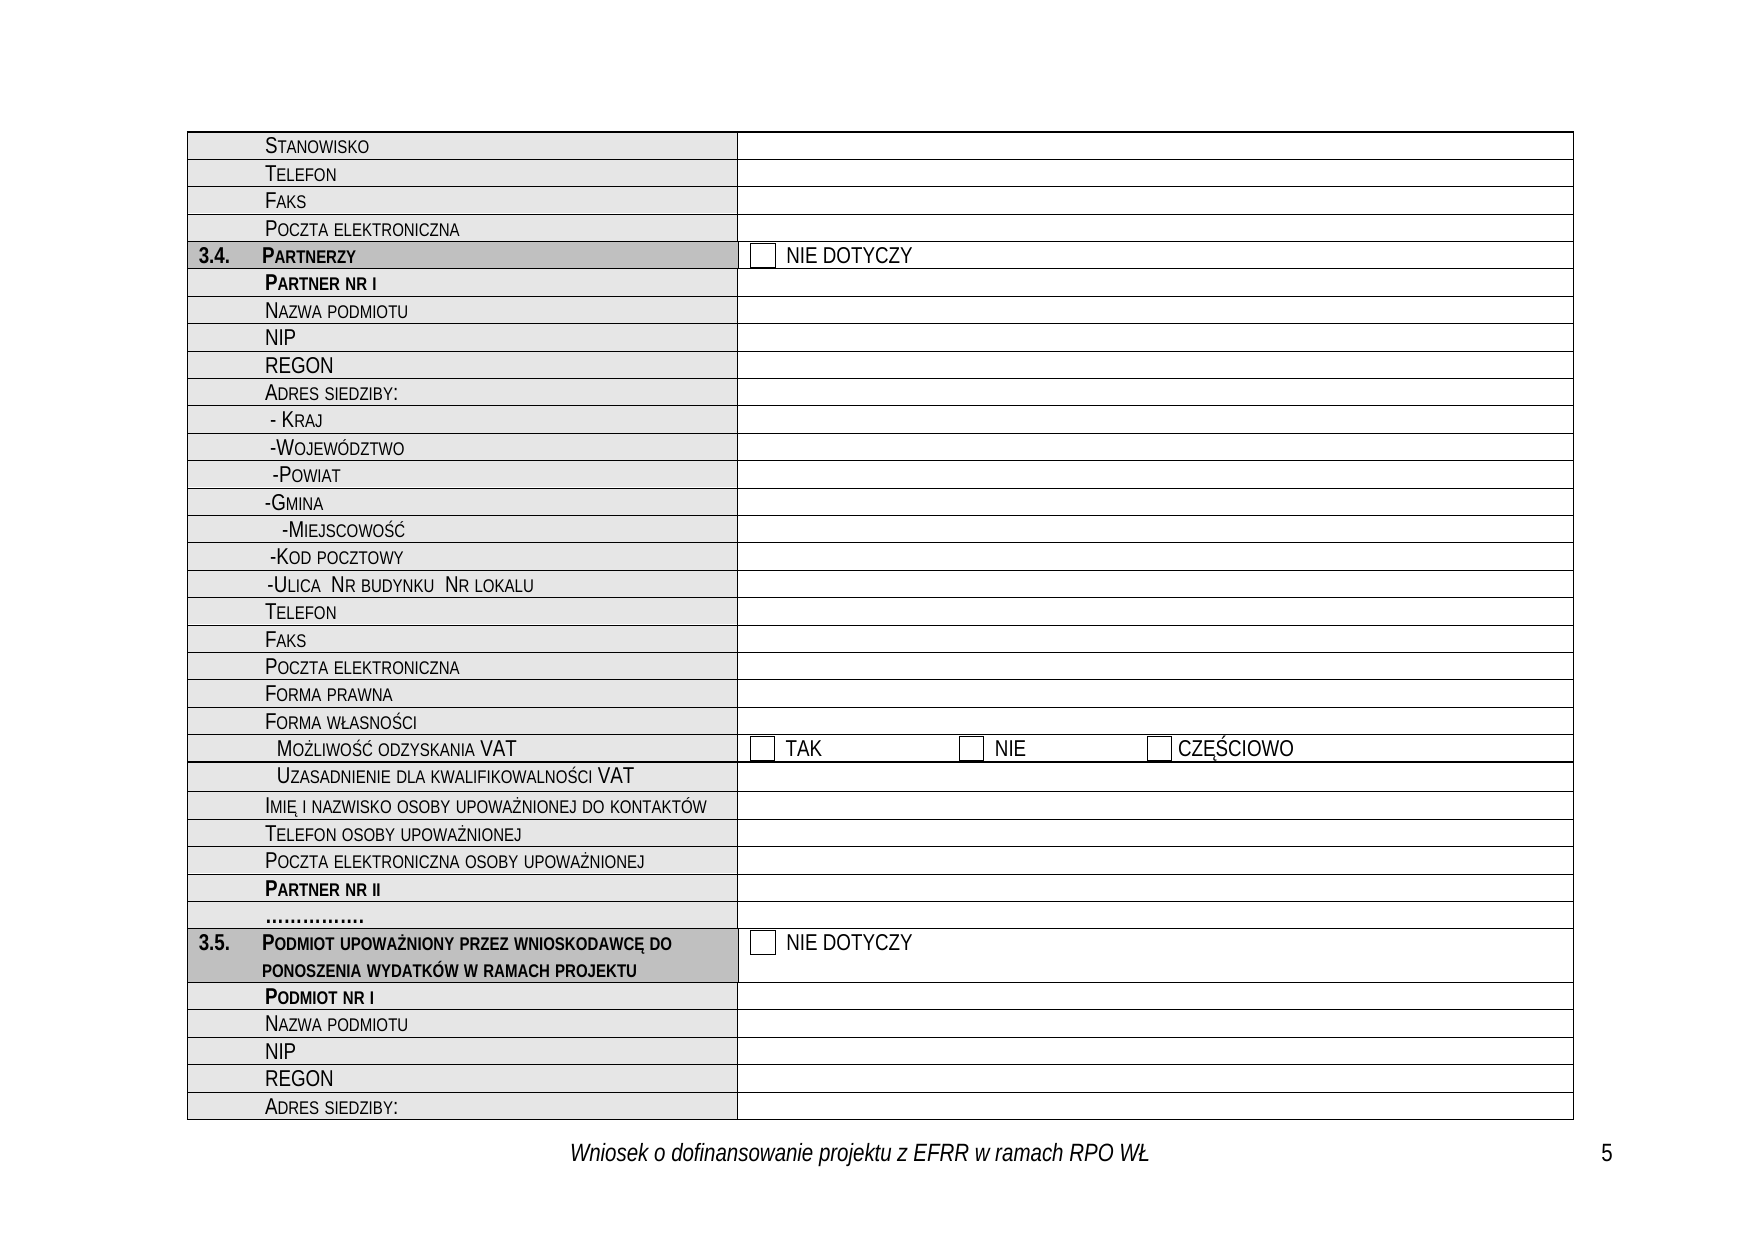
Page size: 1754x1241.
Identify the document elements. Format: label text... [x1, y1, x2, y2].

table_cell Faks [188, 187, 737, 213]
table_cell NIP [188, 1038, 737, 1064]
table_cell Forma własności [188, 708, 737, 734]
table_cell [738, 215, 1573, 241]
table_cell -Miejscowość [188, 516, 737, 542]
table_cell REGON [188, 352, 737, 378]
table_cell [738, 406, 1573, 433]
table_cell Faks [188, 626, 737, 652]
table_cell NIE DOTYCZY [739, 929, 1573, 982]
table_cell -Powiat [188, 461, 737, 487]
table_cell Adres siedziby: [188, 1093, 737, 1119]
table_cell [738, 269, 1573, 296]
table_cell Telefon osoby upoważnionej [188, 820, 737, 846]
table_cell TAK NIE CZĘŚCIOWO [738, 735, 1573, 761]
table_cell Poczta elektroniczna [188, 215, 737, 241]
table_cell Imię i nazwisko osoby upoważnionej do kontaktów [188, 792, 737, 819]
table_cell [738, 983, 1573, 1009]
table_cell [738, 820, 1573, 846]
table_cell [738, 543, 1573, 570]
table_cell [738, 902, 1573, 928]
table_cell [738, 763, 1573, 791]
table_cell Nazwa podmiotu [188, 297, 737, 323]
table_cell [738, 1093, 1573, 1119]
table_cell Partner nr i [188, 269, 737, 296]
table_cell [738, 324, 1573, 351]
table_cell Telefon [188, 160, 737, 186]
table_cell -Kod pocztowy [188, 543, 737, 570]
table_cell ……………. [188, 902, 737, 928]
table_cell [738, 489, 1573, 515]
table_cell [738, 461, 1573, 487]
table_cell [738, 653, 1573, 679]
table_cell [738, 792, 1573, 819]
table_cell Forma prawna [188, 680, 737, 707]
table_cell [738, 847, 1573, 873]
table_cell -Ulica Nr budynku Nr lokalu [188, 571, 737, 597]
table_cell [738, 297, 1573, 323]
table_cell Nazwa podmiotu [188, 1010, 737, 1037]
table_cell Stanowisko [188, 133, 737, 159]
table_cell [738, 352, 1573, 378]
table_cell [738, 708, 1573, 734]
table_cell Telefon [188, 598, 737, 624]
table_cell -Województwo [188, 434, 737, 460]
table_cell NIP [188, 324, 737, 351]
table_cell Partner nr ii [188, 875, 737, 901]
table_cell [738, 379, 1573, 405]
table_cell [738, 1010, 1573, 1037]
table_cell [738, 875, 1573, 901]
table_cell [738, 1038, 1573, 1064]
table_cell Adres siedziby: [188, 379, 737, 405]
table_cell Poczta elektroniczna [188, 653, 737, 679]
table_cell [738, 434, 1573, 460]
table_cell [738, 680, 1573, 707]
table_cell [738, 598, 1573, 624]
table_cell [738, 516, 1573, 542]
table_cell -Gmina [188, 489, 737, 515]
table_cell [738, 626, 1573, 652]
table_cell [738, 133, 1573, 159]
table_cell [738, 160, 1573, 186]
table_cell REGON [188, 1065, 737, 1092]
table_cell Podmiot nr i [188, 983, 737, 1009]
table_cell 3.5. Podmiot upoważniony przez wnioskodawcę do ponoszenia wydatków w ramach projektu [188, 929, 738, 982]
table_cell NIE DOTYCZY [739, 242, 1573, 268]
table_cell - Kraj [188, 406, 737, 433]
table_cell [738, 187, 1573, 213]
table_cell [738, 1065, 1573, 1092]
table_cell Możliwość odzyskania VAT [188, 735, 737, 761]
table_cell Uzasadnienie dla kwalifikowalności VAT [188, 763, 737, 791]
table_cell 3.4. Partnerzy [188, 242, 738, 268]
table_cell Poczta elektroniczna osoby upoważnionej [188, 847, 737, 873]
table_cell [738, 571, 1573, 597]
